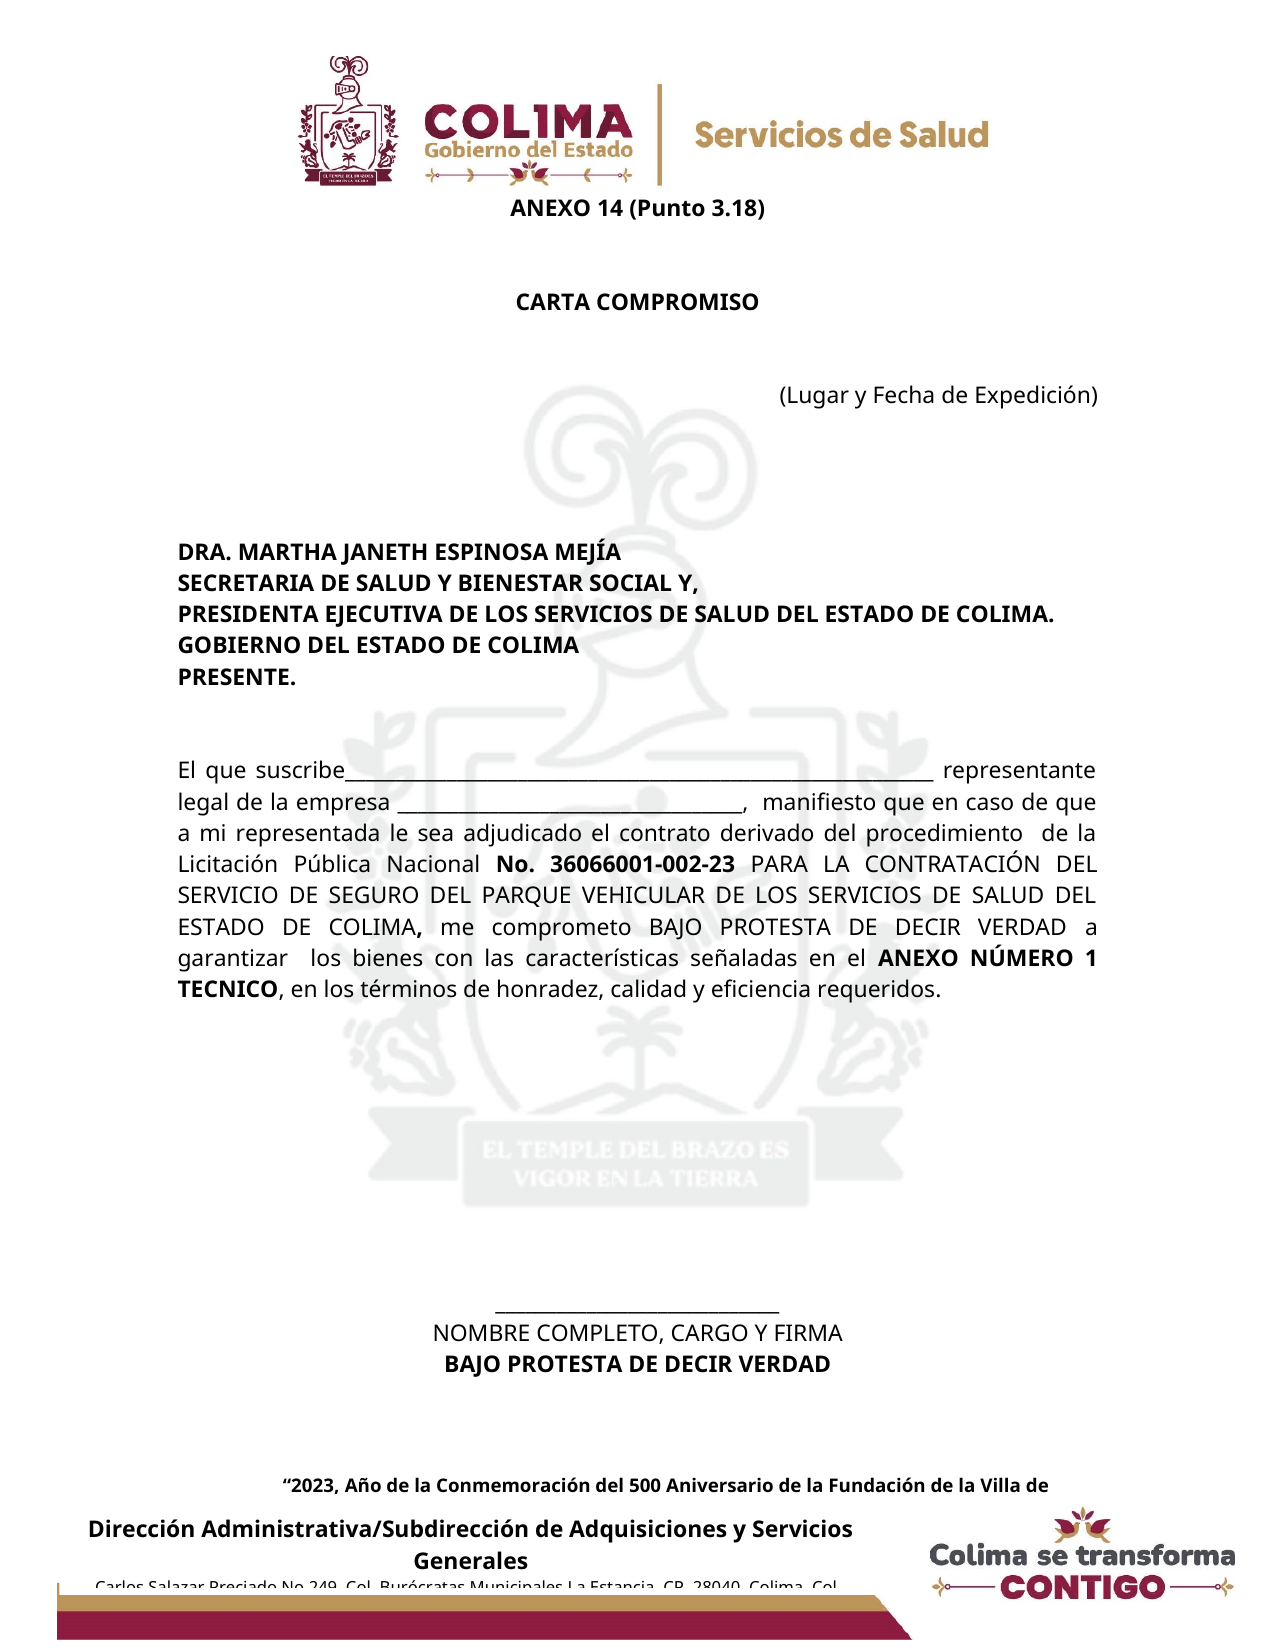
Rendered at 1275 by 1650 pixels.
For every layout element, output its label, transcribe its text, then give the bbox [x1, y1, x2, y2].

text SECRETARIA DE SALUD Y BIENESTAR SOCIAL Y, [177, 567, 1098, 598]
text CARTA COMPROMISO [177, 286, 1098, 317]
text PRESIDENTA EJECUTIVA DE LOS SERVICIOS DE SALUD DEL ESTADO DE COLIMA. [177, 598, 1098, 629]
text PRESENTE. [177, 661, 1098, 692]
picture [54, 0, 1221, 1222]
text El que suscribe__________________________________________________________ representante legal de la empresa __________________________________, manifiesto que en caso de que a mi representada le sea adjudicado el contrato derivado del procedimiento de la Licitación Pública Nacional No. 36066001-002-23 PARA LA CONTRATACIÓN DEL SERVICIO DE SEGURO DEL PARQUE VEHICULAR DE LOS SERVICIOS DE SALUD DEL ESTADO DE COLIMA, me comprometo BAJO PROTESTA DE DECIR VERDAD a garantizar los bienes con las características señaladas en el ANEXO NÚMERO 1 TECNICO, en los términos de honradez, calidad y eficiencia requeridos. [177, 754, 1098, 1004]
picture [57, 1506, 1235, 1640]
text BAJO PROTESTA DE DECIR VERDAD [177, 1348, 1098, 1379]
text ____________________________ [177, 1286, 1098, 1317]
text (Lugar y Fecha de Expedición) [177, 379, 1098, 411]
text ANEXO 14 (Punto 3.18) [177, 192, 1098, 223]
subtitle DRA. MARTHA JANETH ESPINOSA MEJÍA [177, 536, 1098, 567]
text GOBIERNO DEL ESTADO DE COLIMA [177, 629, 1098, 661]
text NOMBRE COMPLETO, CARGO Y FIRMA [177, 1317, 1098, 1348]
